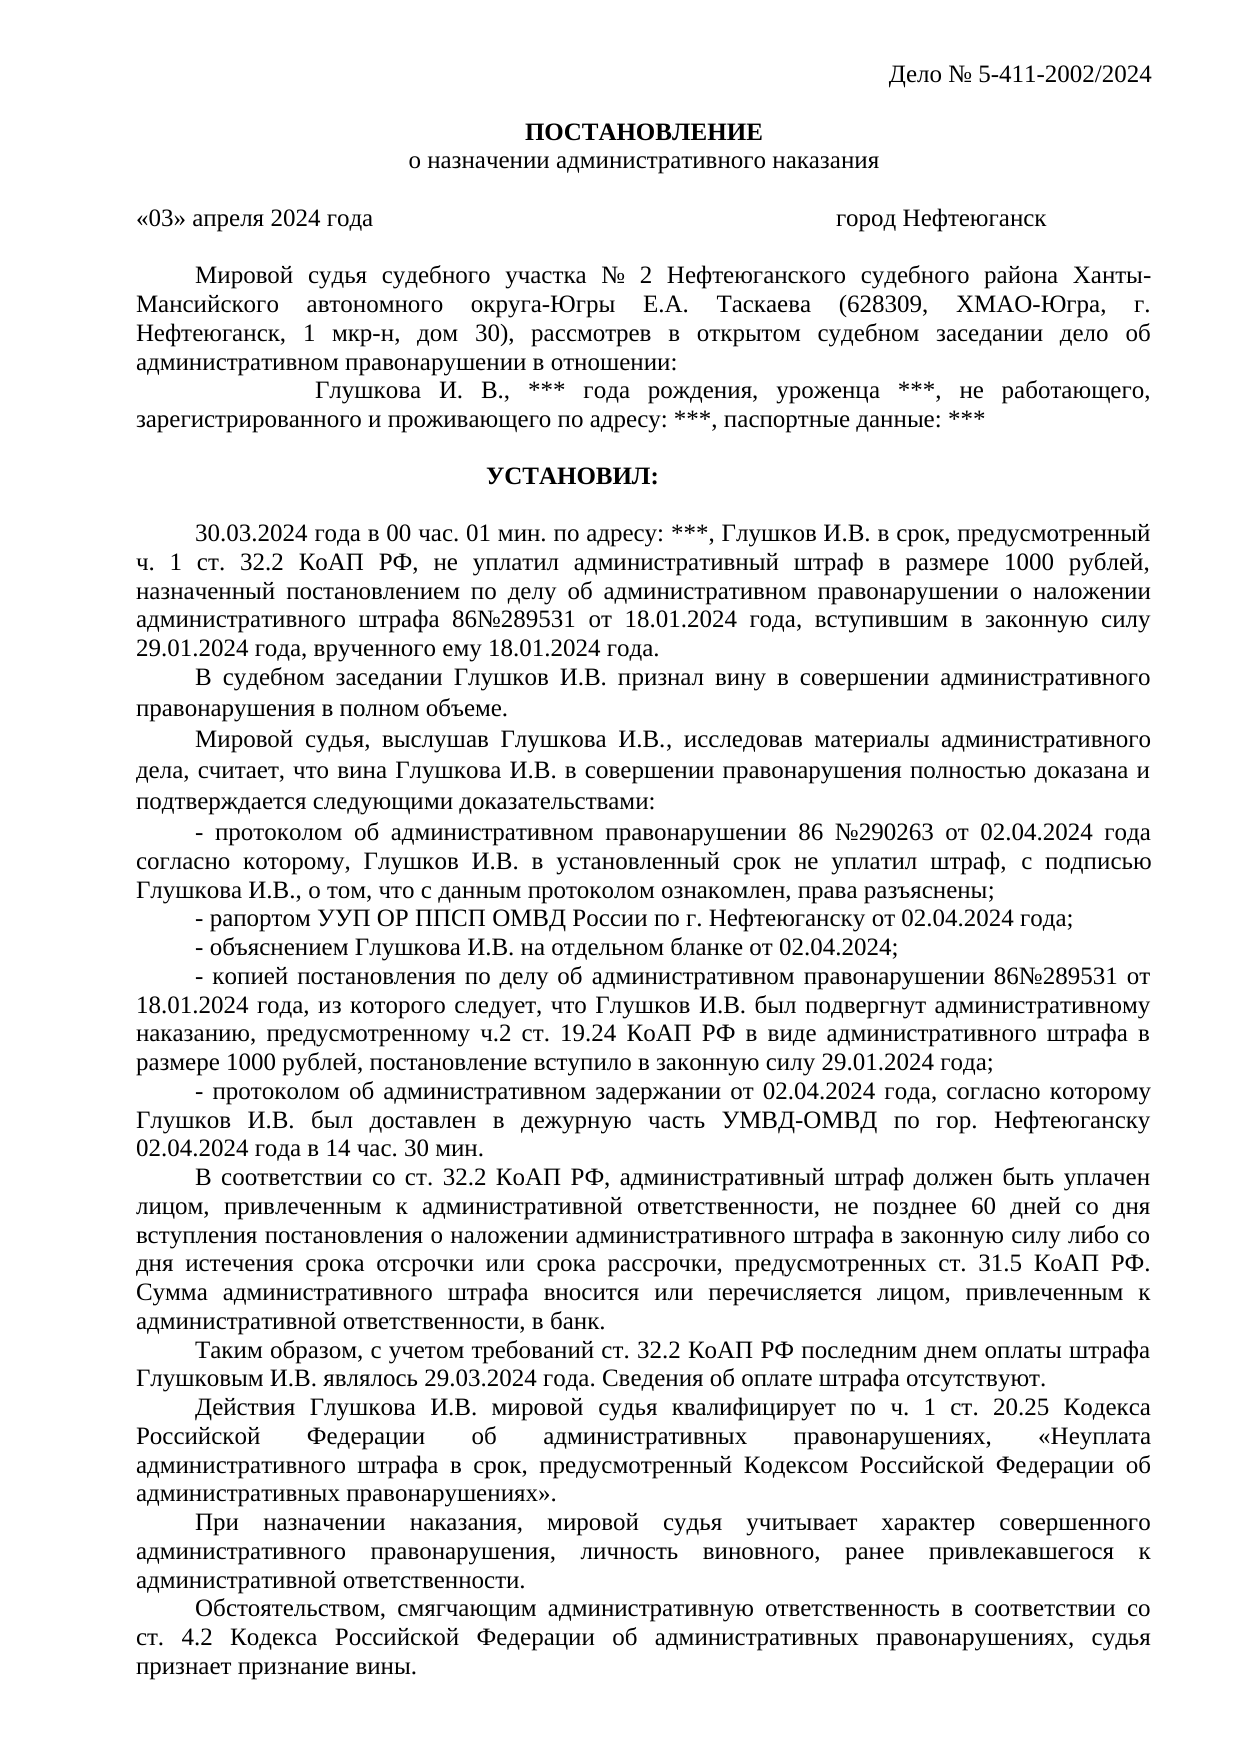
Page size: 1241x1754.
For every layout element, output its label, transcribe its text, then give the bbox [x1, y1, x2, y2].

text 30.03.2024 года в 00 час. 01 мин. по адресу: ***, Глушков И.В. в срок, предусмотренный ч. 1 ст. 32.2 КоАП РФ, не уплатил административный штраф в размере 1000 рублей, назначенный постановлением по делу об административном правонарушении о наложении административного штрафа 86№289531 от 18.01.2024 года, вступившим в законную силу 29.01.2024 года, врученного ему 18.01.2024 года. [136, 518, 1152, 662]
text «03» апреля 2024 года город Нефтеюганск [136, 203, 1152, 232]
text Действия Глушкова И.В. мировой судья квалифицирует по ч. 1 ст. 20.25 Кодекса Российской Федерации об административных правонарушениях, «Неуплата административного штрафа в срок, предусмотренный Кодексом Российской Федерации об административных правонарушениях». [136, 1392, 1152, 1507]
text Глушкова И. В., *** года рождения, уроженца ***, не работающего, зарегистрированного и проживающего по адресу: ***, паспортные данные: *** [136, 375, 1152, 433]
text о назначении административного наказания [136, 145, 1152, 174]
text Таким образом, с учетом требований ст. 32.2 КоАП РФ последним днем оплаты штрафа Глушковым И.В. являлось 29.03.2024 года. Сведения об оплате штрафа отсутствуют. [136, 1335, 1152, 1392]
text - протоколом об административном правонарушении 86 №290263 от 02.04.2024 года согласно которому, Глушков И.В. в установленный срок не уплатил штраф, с подписью Глушкова И.В., о том, что с данным протоколом ознакомлен, права разъяснены; [136, 817, 1152, 903]
text - рапортом УУП ОР ППСП ОМВД России по г. Нефтеюганску от 02.04.2024 года; [136, 903, 1152, 932]
text Мировой судья, выслушав Глушкова И.В., исследовав материалы административного дела, считает, что вина Глушкова И.В. в совершении правонарушения полностью доказана и подтверждается следующими доказательствами: [136, 724, 1152, 815]
text В соответствии со ст. 32.2 КоАП РФ, административный штраф должен быть уплачен лицом, привлеченным к административной ответственности, не позднее 60 дней со дня вступления постановления о наложении административного штрафа в законную силу либо со дня истечения срока отсрочки или срока рассрочки, предусмотренных ст. 31.5 КоАП РФ. Сумма административного штрафа вносится или перечисляется лицом, привлеченным к административной ответственности, в банк. [136, 1162, 1152, 1335]
text В судебном заседании Глушков И.В. признал вину в совершении административного правонарушения в полном объеме. [136, 662, 1152, 722]
text При назначении наказания, мировой судья учитывает характер совершенного административного правонарушения, личность виновного, ранее привлекавшегося к административной ответственности. [136, 1507, 1152, 1593]
text Дело № 5-411-2002/2024 [136, 59, 1152, 88]
text Мировой судья судебного участка № 2 Нефтеюганского судебного района Ханты-Мансийского автономного округа-Югры Е.А. Таскаева (628309, ХМАО-Югра, г. Нефтеюганск, 1 мкр-н, дом 30), рассмотрев в открытом судебном заседании дело об административном правонарушении в отношении: [136, 260, 1152, 375]
text - копией постановления по делу об административном правонарушении 86№289531 от 18.01.2024 года, из которого следует, что Глушков И.В. был подвергнут административному наказанию, предусмотренному ч.2 ст. 19.24 КоАП РФ в виде административного штрафа в размере 1000 рублей, постановление вступило в законную силу 29.01.2024 года; [136, 961, 1152, 1076]
text - объяснением Глушкова И.В. на отдельном бланке от 02.04.2024; [136, 932, 1152, 961]
text УСТАНОВИЛ: [136, 461, 1152, 489]
text ПОСТАНОВЛЕНИЕ [136, 117, 1152, 145]
text - протоколом об административном задержании от 02.04.2024 года, согласно которому Глушков И.В. был доставлен в дежурную часть УМВД-ОМВД по гор. Нефтеюганску 02.04.2024 года в 14 час. 30 мин. [136, 1076, 1152, 1162]
text Обстоятельством, смягчающим административную ответственность в соответствии со ст. 4.2 Кодекса Российской Федерации об административных правонарушениях, судья признает признание вины. [136, 1593, 1152, 1680]
